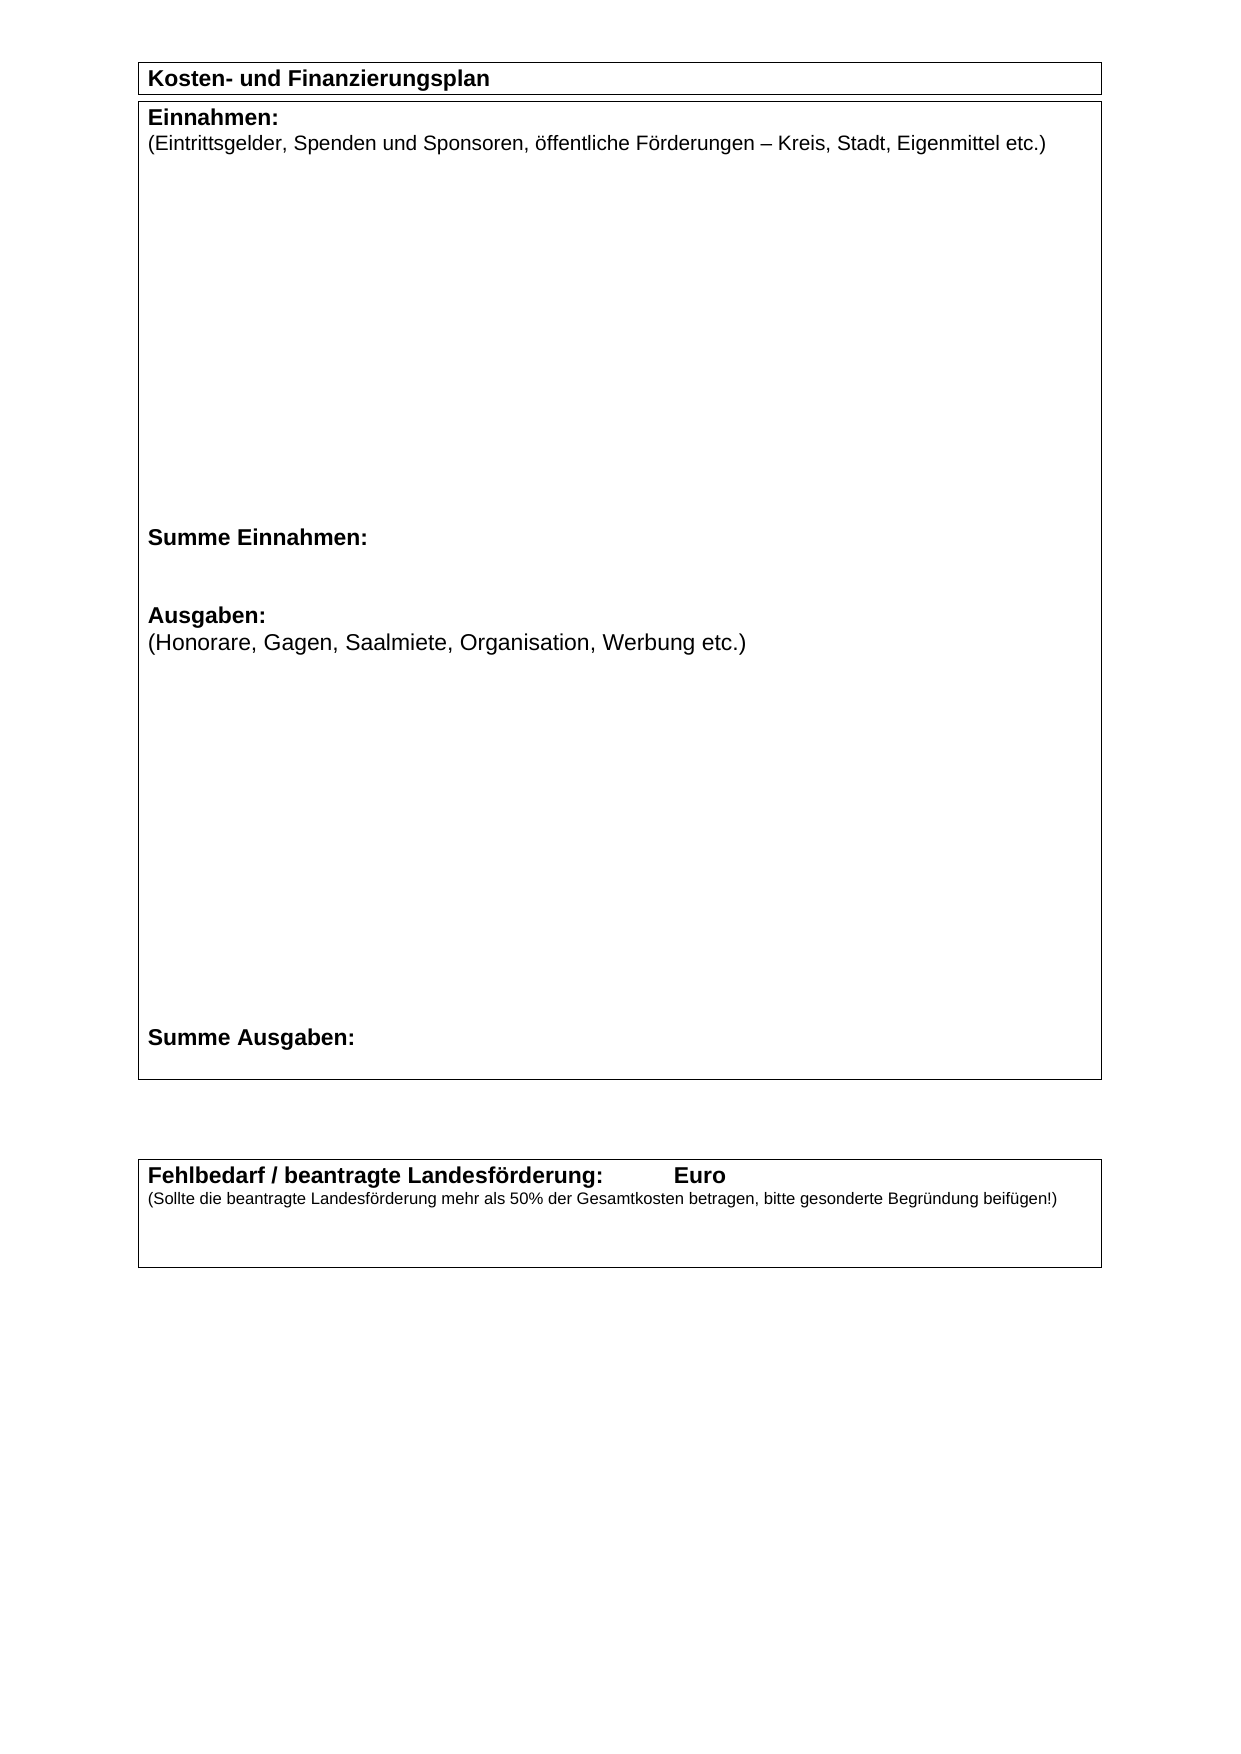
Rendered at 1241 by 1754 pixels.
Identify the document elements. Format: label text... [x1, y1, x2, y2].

text Summe Ausgaben: [148, 1024, 1092, 1051]
text Summe Einnahmen: [148, 523, 1092, 550]
text Ausgaben: [148, 602, 1092, 629]
text (Sollte die beantragte Landesförderung mehr als 50% der Gesamtkosten betragen, bitte gesonderte Begründung beifügen!) [148, 1188, 1092, 1208]
text Kosten- und Finanzierungsplan [139, 63, 1101, 94]
text Fehlbedarf / beantragte Landesförderung: Euro [139, 1160, 1101, 1188]
text (Eintrittsgelder, Spenden und Sponsoren, öffentliche Förderungen – Kreis, Stadt, Eigenmittel etc.) [148, 131, 1092, 154]
text (Honorare, Gagen, Saalmiete, Organisation, Werbung etc.) [148, 629, 1092, 655]
text Einnahmen: [139, 102, 1101, 131]
